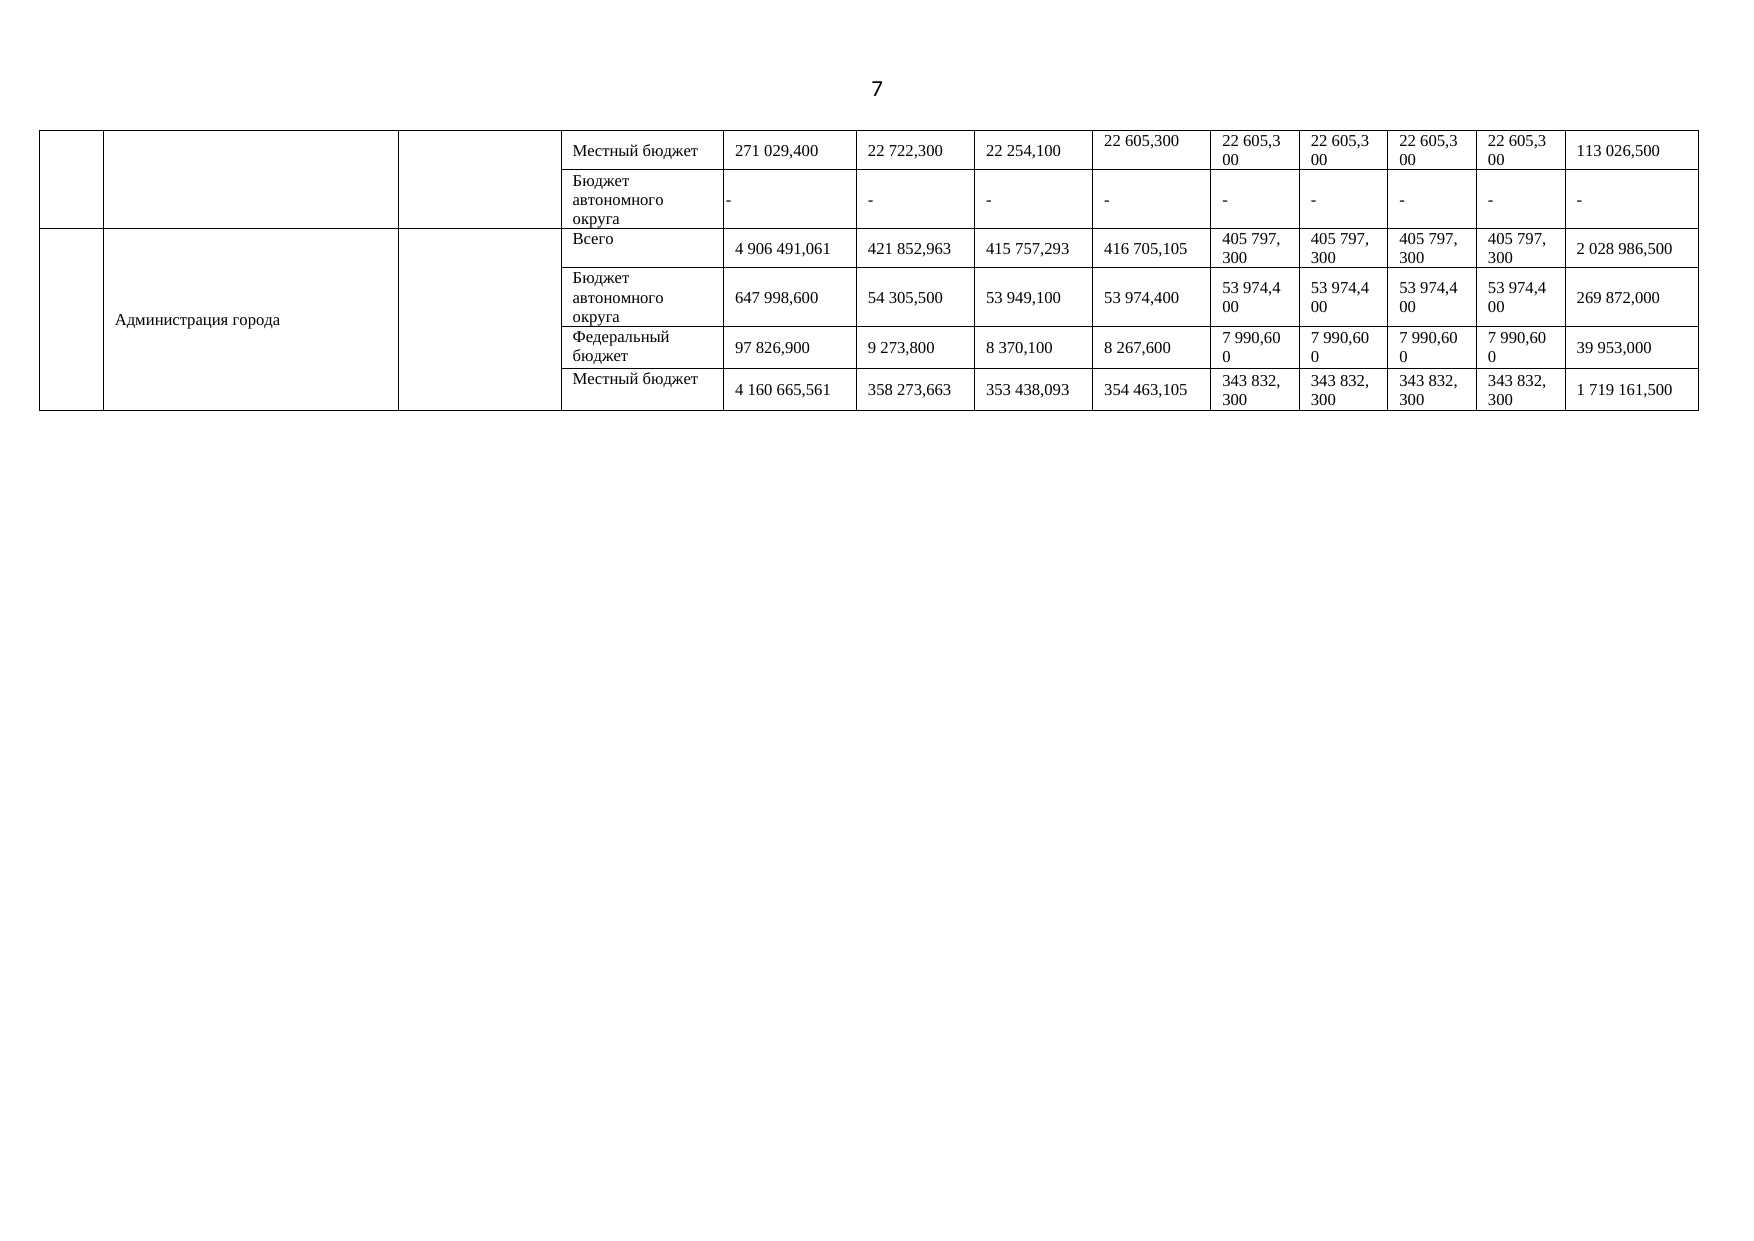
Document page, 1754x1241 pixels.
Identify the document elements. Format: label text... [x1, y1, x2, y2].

table_cell 353 438,093 [975, 369, 1092, 410]
table_cell 53 949,100 [975, 268, 1092, 326]
table_cell - [1211, 170, 1299, 228]
table_cell 22 605,300 [1477, 131, 1565, 169]
table_cell 97 826,900 [724, 327, 856, 368]
table_cell 343 832,300 [1477, 369, 1565, 410]
table_cell 405 797,300 [1477, 229, 1565, 267]
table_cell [104, 131, 398, 228]
table_cell 343 832,300 [1211, 369, 1299, 410]
table_cell 39 953,000 [1566, 327, 1698, 368]
table_cell Федеральный бюджет [562, 327, 723, 368]
table_cell - [975, 170, 1092, 228]
table_cell 53 974,400 [1211, 268, 1299, 326]
table_cell Бюджет автономного округа [562, 170, 723, 228]
table_cell [40, 229, 103, 410]
table_cell 7 990,600 [1388, 327, 1476, 368]
table_cell - [1566, 170, 1698, 228]
table_cell 22 605,300 [1211, 131, 1299, 169]
table_cell 271 029,400 [724, 131, 856, 169]
table_cell - [724, 170, 856, 228]
table_cell 9 273,800 [857, 327, 974, 368]
table_cell - [1093, 170, 1210, 228]
table_cell [40, 131, 103, 228]
table_cell 22 254,100 [975, 131, 1092, 169]
table_cell - [1388, 170, 1476, 228]
table_cell 7 990,600 [1477, 327, 1565, 368]
table_cell 4 906 491,061 [724, 229, 856, 267]
table_cell 354 463,105 [1093, 369, 1210, 410]
table_cell 53 974,400 [1477, 268, 1565, 326]
table_cell Администрация города [104, 229, 398, 410]
table_cell 416 705,105 [1093, 229, 1210, 267]
table_cell 54 305,500 [857, 268, 974, 326]
table_cell 8 267,600 [1093, 327, 1210, 368]
table_cell 269 872,000 [1566, 268, 1698, 326]
table_cell - [1477, 170, 1565, 228]
table_cell 53 974,400 [1300, 268, 1387, 326]
table_cell 22 605,300 [1300, 131, 1387, 169]
table_cell - [1300, 170, 1387, 228]
table_cell 53 974,400 [1388, 268, 1476, 326]
table_cell 405 797,300 [1300, 229, 1387, 267]
table_cell Бюджет автономного округа [562, 268, 723, 326]
table_cell - [857, 170, 974, 228]
table_cell 8 370,100 [975, 327, 1092, 368]
table_cell 22 605,300 [1388, 131, 1476, 169]
table_cell 343 832,300 [1388, 369, 1476, 410]
table_cell Местный бюджет [562, 369, 723, 410]
table_cell 343 832,300 [1300, 369, 1387, 410]
table_cell 22 605,300 [1093, 131, 1210, 169]
table_cell 1 719 161,500 [1566, 369, 1698, 410]
table_cell Всего [562, 229, 723, 267]
table_cell 647 998,600 [724, 268, 856, 326]
table_cell Местный бюджет [562, 131, 723, 169]
table_cell 2 028 986,500 [1566, 229, 1698, 267]
table_cell 22 722,300 [857, 131, 974, 169]
table_cell 358 273,663 [857, 369, 974, 410]
table_cell [399, 229, 561, 410]
table_cell 113 026,500 [1566, 131, 1698, 169]
table_cell 415 757,293 [975, 229, 1092, 267]
table_cell 7 990,600 [1211, 327, 1299, 368]
table_cell 405 797,300 [1388, 229, 1476, 267]
table_cell [399, 131, 561, 228]
table_cell 7 990,600 [1300, 327, 1387, 368]
table_cell 421 852,963 [857, 229, 974, 267]
table_cell 4 160 665,561 [724, 369, 856, 410]
table_cell 53 974,400 [1093, 268, 1210, 326]
table_cell 405 797,300 [1211, 229, 1299, 267]
